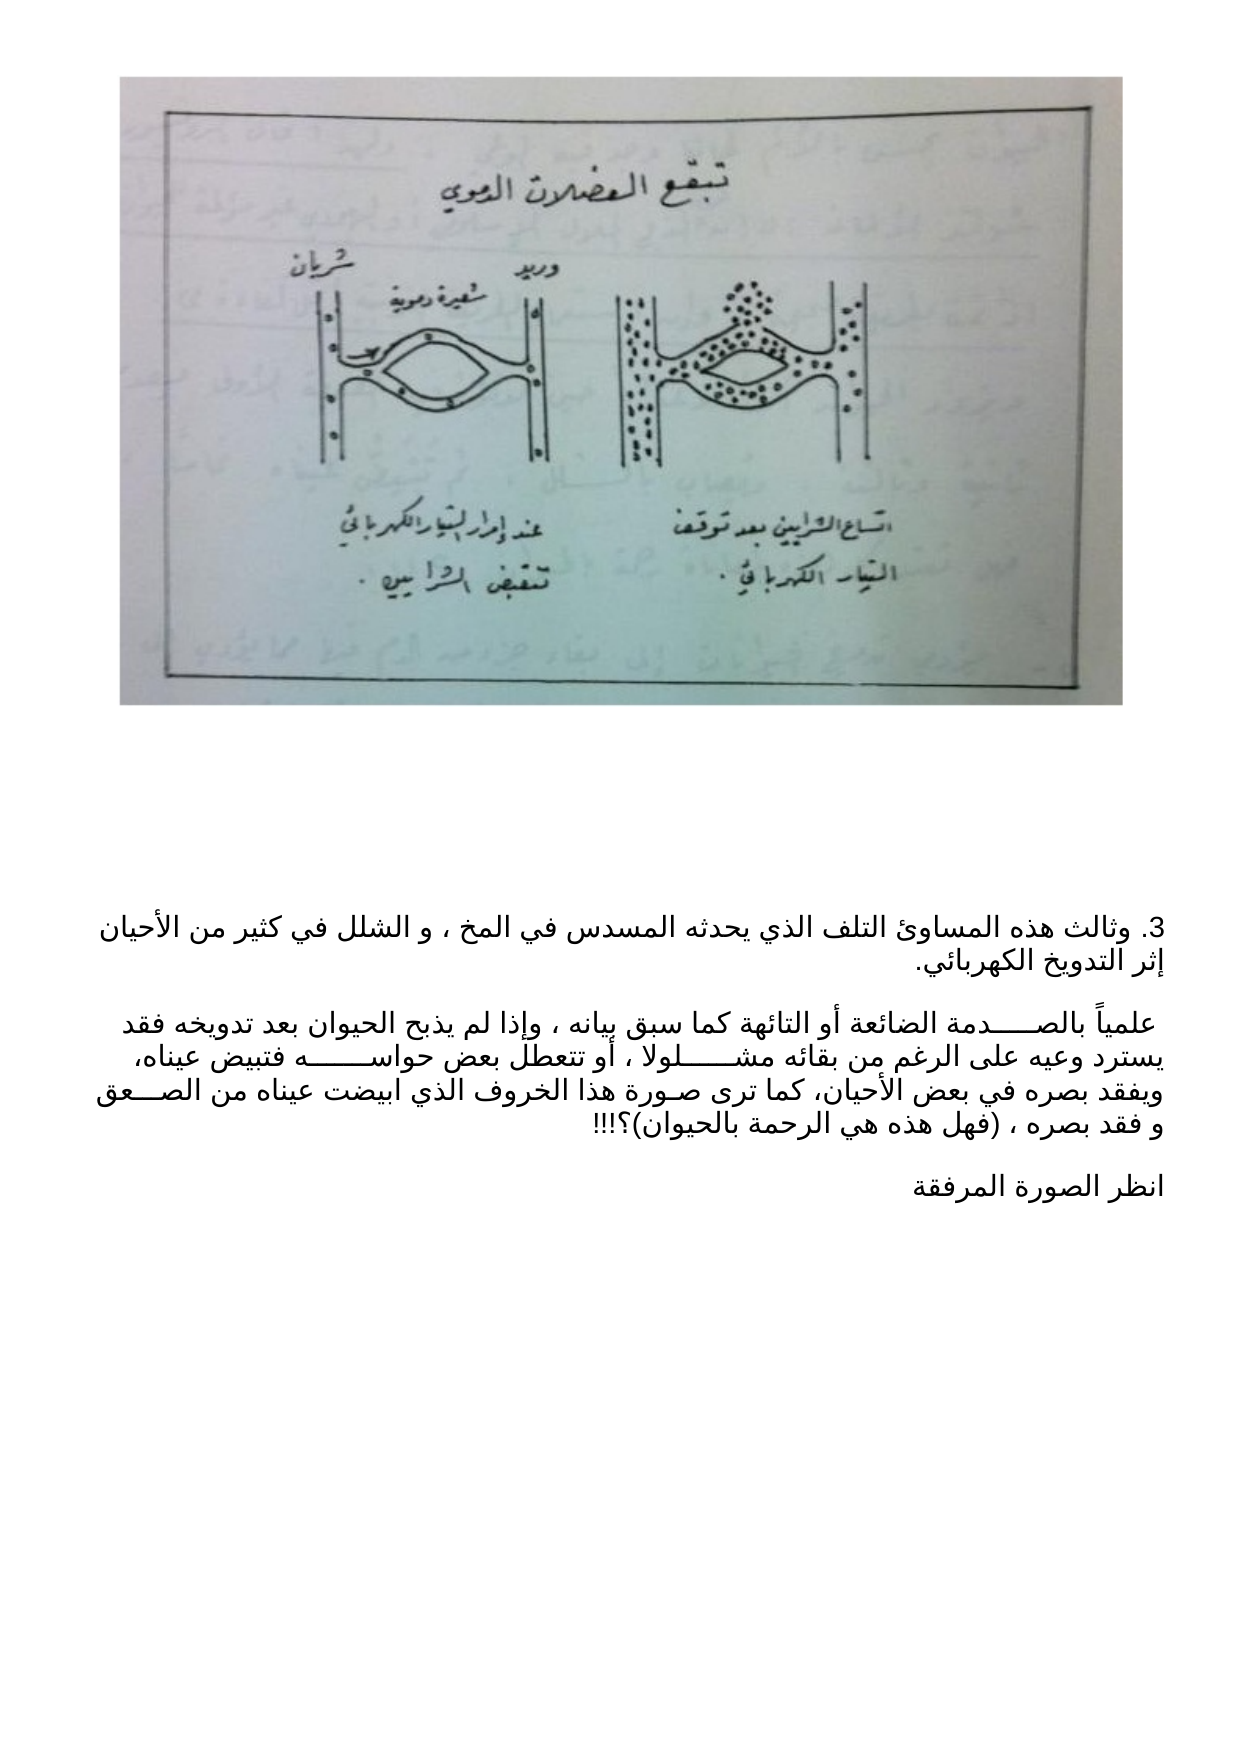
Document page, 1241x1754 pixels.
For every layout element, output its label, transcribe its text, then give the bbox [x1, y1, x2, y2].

picture [117, 75, 1123, 707]
text 3. وثالث هذه المساوئ التلف الذي يحدثه المسدس في المخ ، و الشلل في كثير من الأحيان إثر التدويخ الكهربائي. [75, 910, 1165, 977]
text انظر الصورة المرفقة [75, 1169, 1165, 1203]
text علمياً بالصـــــدمة الضائعة أو التائهة كما سبق بيانه ، وإذا لم يذبح الحيوان بعد تدويخه فقد يسترد وعيه على الرغم من بقائه مشــــــلولا ، أو تتعطل بعض حواســـــــه فتبيض عيناه، ويفقد بصره في بعض الأحيان، كما ترى صـورة هذا الخروف الذي ابيضت عيناه من الصـــعق و فقد بصره ، (فهل هذه هي الرحمة بالحيوان)؟!!! [75, 1006, 1165, 1140]
